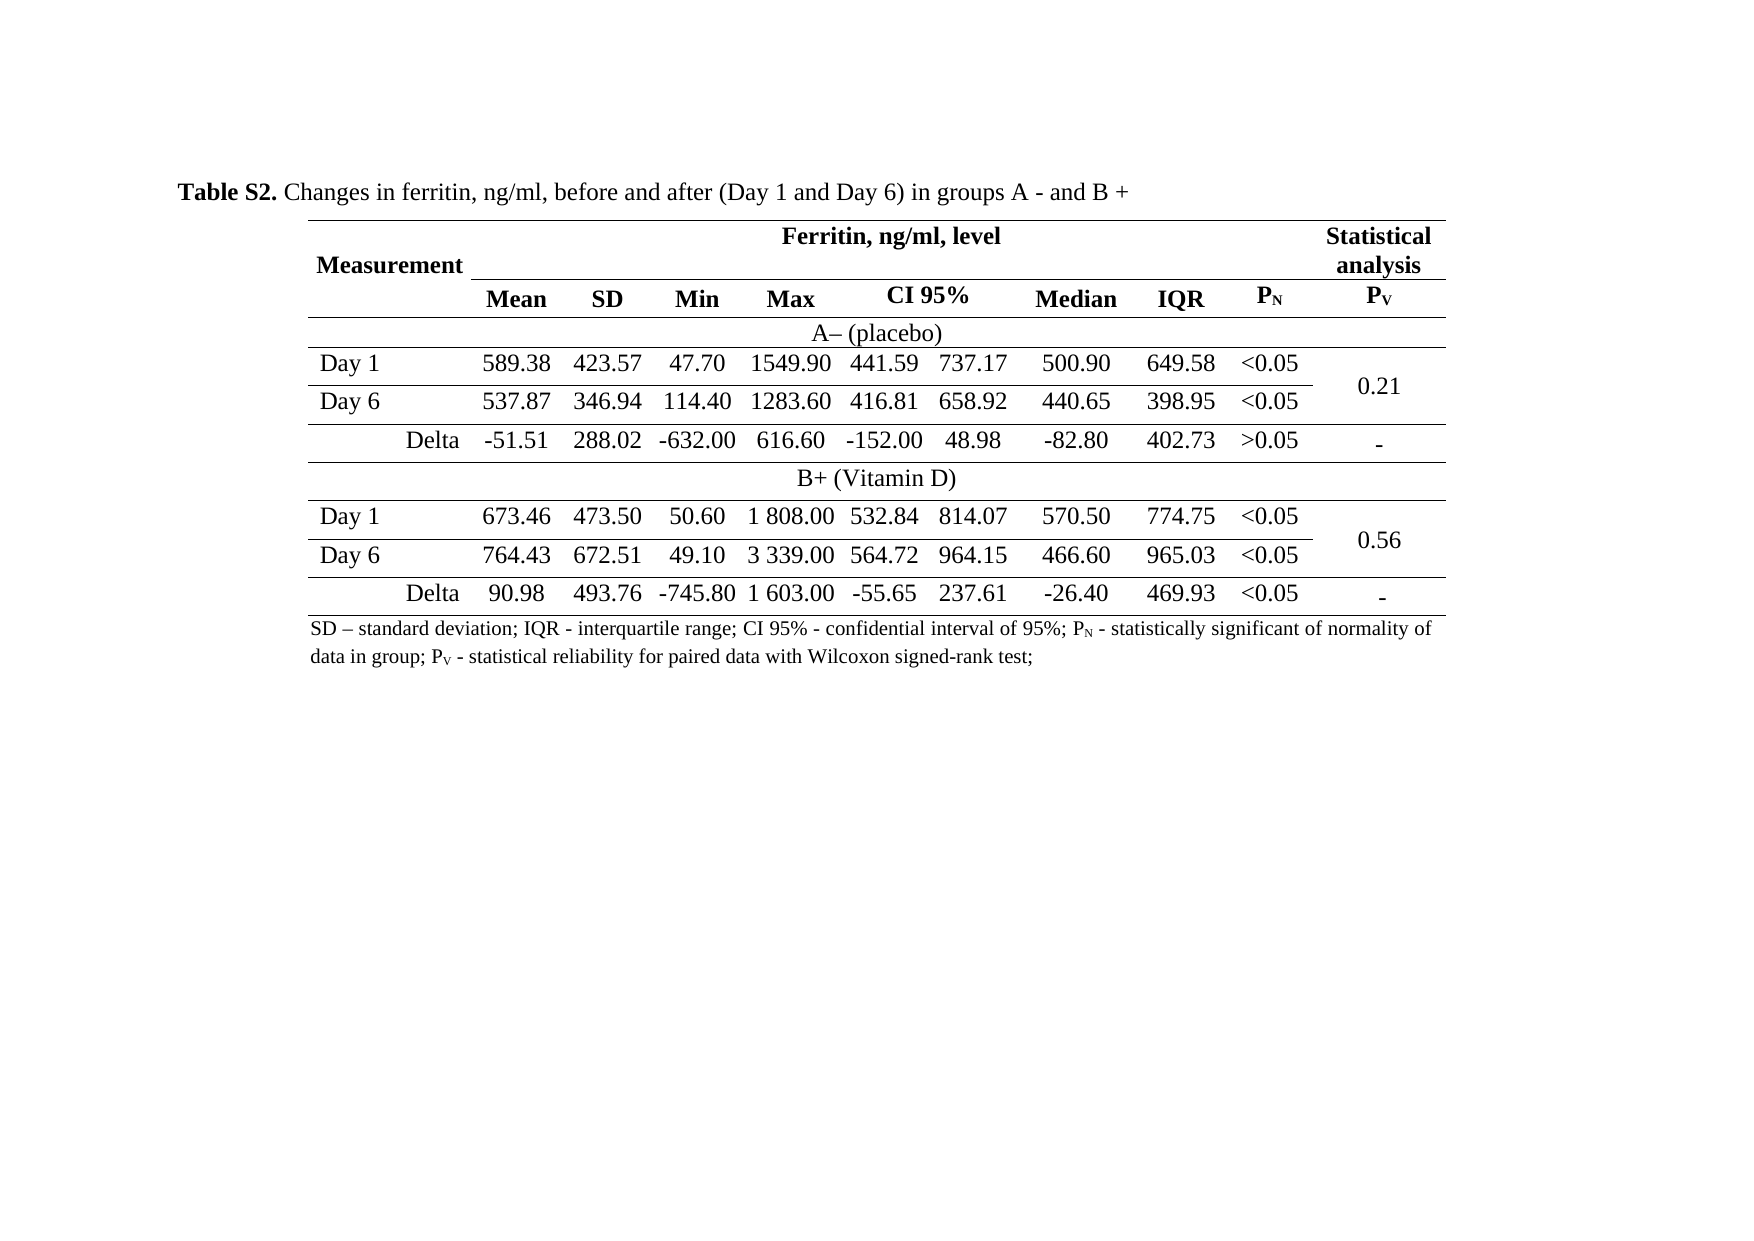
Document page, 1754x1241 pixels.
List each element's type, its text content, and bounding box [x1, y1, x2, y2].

table_cell 398.95 [1135, 386, 1226, 424]
table_cell 764.43 [471, 540, 562, 577]
table_cell 288.02 [562, 425, 653, 462]
table_cell Delta [308, 578, 471, 615]
table_cell PN [1226, 280, 1312, 317]
table_cell 416.81 [840, 386, 928, 424]
table_cell 50.60 [653, 501, 741, 539]
table_cell 673.46 [471, 501, 562, 539]
table_cell <0.05 [1226, 386, 1312, 424]
table_cell -632.00 [653, 425, 741, 462]
table_cell PV [1313, 280, 1446, 317]
table_cell - [1313, 578, 1446, 615]
table_cell <0.05 [1226, 578, 1312, 615]
table_cell 589.38 [471, 348, 562, 385]
table_cell <0.05 [1226, 540, 1312, 577]
table_header Ferritin, ng/ml, level [471, 221, 1312, 279]
table_cell - [1313, 425, 1446, 462]
table_cell 774.75 [1135, 501, 1226, 539]
table_cell 90.98 [471, 578, 562, 615]
table_cell -51.51 [471, 425, 562, 462]
table_cell SD [562, 280, 653, 317]
table_cell 48.98 [929, 425, 1017, 462]
table_cell 493.76 [562, 578, 653, 615]
table_cell Day 6 [308, 540, 471, 577]
text Table S2. Changes in ferritin, ng/ml, before and after (Day 1 and Day 6) in groups A - and B + [177, 177, 1577, 206]
table_cell Max [741, 280, 840, 317]
table_cell Median [1017, 280, 1135, 317]
table_cell 0.56 [1313, 501, 1446, 577]
table_cell -152.00 [840, 425, 928, 462]
table_cell 672.51 [562, 540, 653, 577]
table_cell -745.80 [653, 578, 741, 615]
table_cell 49.10 [653, 540, 741, 577]
table_cell 3 339.00 [741, 540, 840, 577]
table_cell Day 1 [308, 348, 471, 385]
table_cell 1549.90 [741, 348, 840, 385]
table_cell 537.87 [471, 386, 562, 424]
table_cell 466.60 [1017, 540, 1135, 577]
table_cell 473.50 [562, 501, 653, 539]
table_cell 658.92 [929, 386, 1017, 424]
table_cell <0.05 [1226, 501, 1312, 539]
table_cell CI 95% [840, 280, 1017, 317]
table_cell 237.61 [929, 578, 1017, 615]
table_cell A– (placebo) [308, 318, 1445, 347]
table_cell 570.50 [1017, 501, 1135, 539]
table_cell 532.84 [840, 501, 928, 539]
table_cell Day 6 [308, 386, 471, 424]
table_cell 440.65 [1017, 386, 1135, 424]
table_cell 469.93 [1135, 578, 1226, 615]
table_cell 649.58 [1135, 348, 1226, 385]
table_header Statistical analysis [1312, 221, 1446, 279]
table_cell 964.15 [929, 540, 1017, 577]
table_cell 500.90 [1017, 348, 1135, 385]
table_cell -55.65 [840, 578, 928, 615]
table_cell 0.21 [1313, 348, 1446, 424]
table_cell 1 808.00 [741, 501, 840, 539]
table_cell 737.17 [929, 348, 1017, 385]
table_cell 965.03 [1135, 540, 1226, 577]
table_cell IQR [1135, 280, 1226, 317]
table_cell 423.57 [562, 348, 653, 385]
table_cell 441.59 [840, 348, 928, 385]
table_cell <0.05 [1226, 348, 1312, 385]
table_cell -82.80 [1017, 425, 1135, 462]
table_cell 814.07 [929, 501, 1017, 539]
table_cell -26.40 [1017, 578, 1135, 615]
table_cell B+ (Vitamin D) [308, 463, 1445, 500]
table_cell 1 603.00 [741, 578, 840, 615]
table_cell Mean [471, 280, 562, 317]
table_cell 564.72 [840, 540, 928, 577]
table_cell Day 1 [308, 501, 471, 539]
table_cell 346.94 [562, 386, 653, 424]
table_cell 616.60 [741, 425, 840, 462]
table_cell 402.73 [1135, 425, 1226, 462]
table_header Measurement [308, 221, 471, 317]
table_cell Min [653, 280, 741, 317]
table_cell Delta [308, 425, 471, 462]
table_cell 1283.60 [741, 386, 840, 424]
table_cell >0.05 [1226, 425, 1312, 462]
text SD – standard deviation; IQR - interquartile range; CI 95% - confidential interval of 95%; PN - statistically significant of normality of data in group; PV - statistical reliability for paired data with Wilcoxon signed-rank test; [310, 616, 1432, 668]
table_cell 47.70 [653, 348, 741, 385]
table_cell 114.40 [653, 386, 741, 424]
